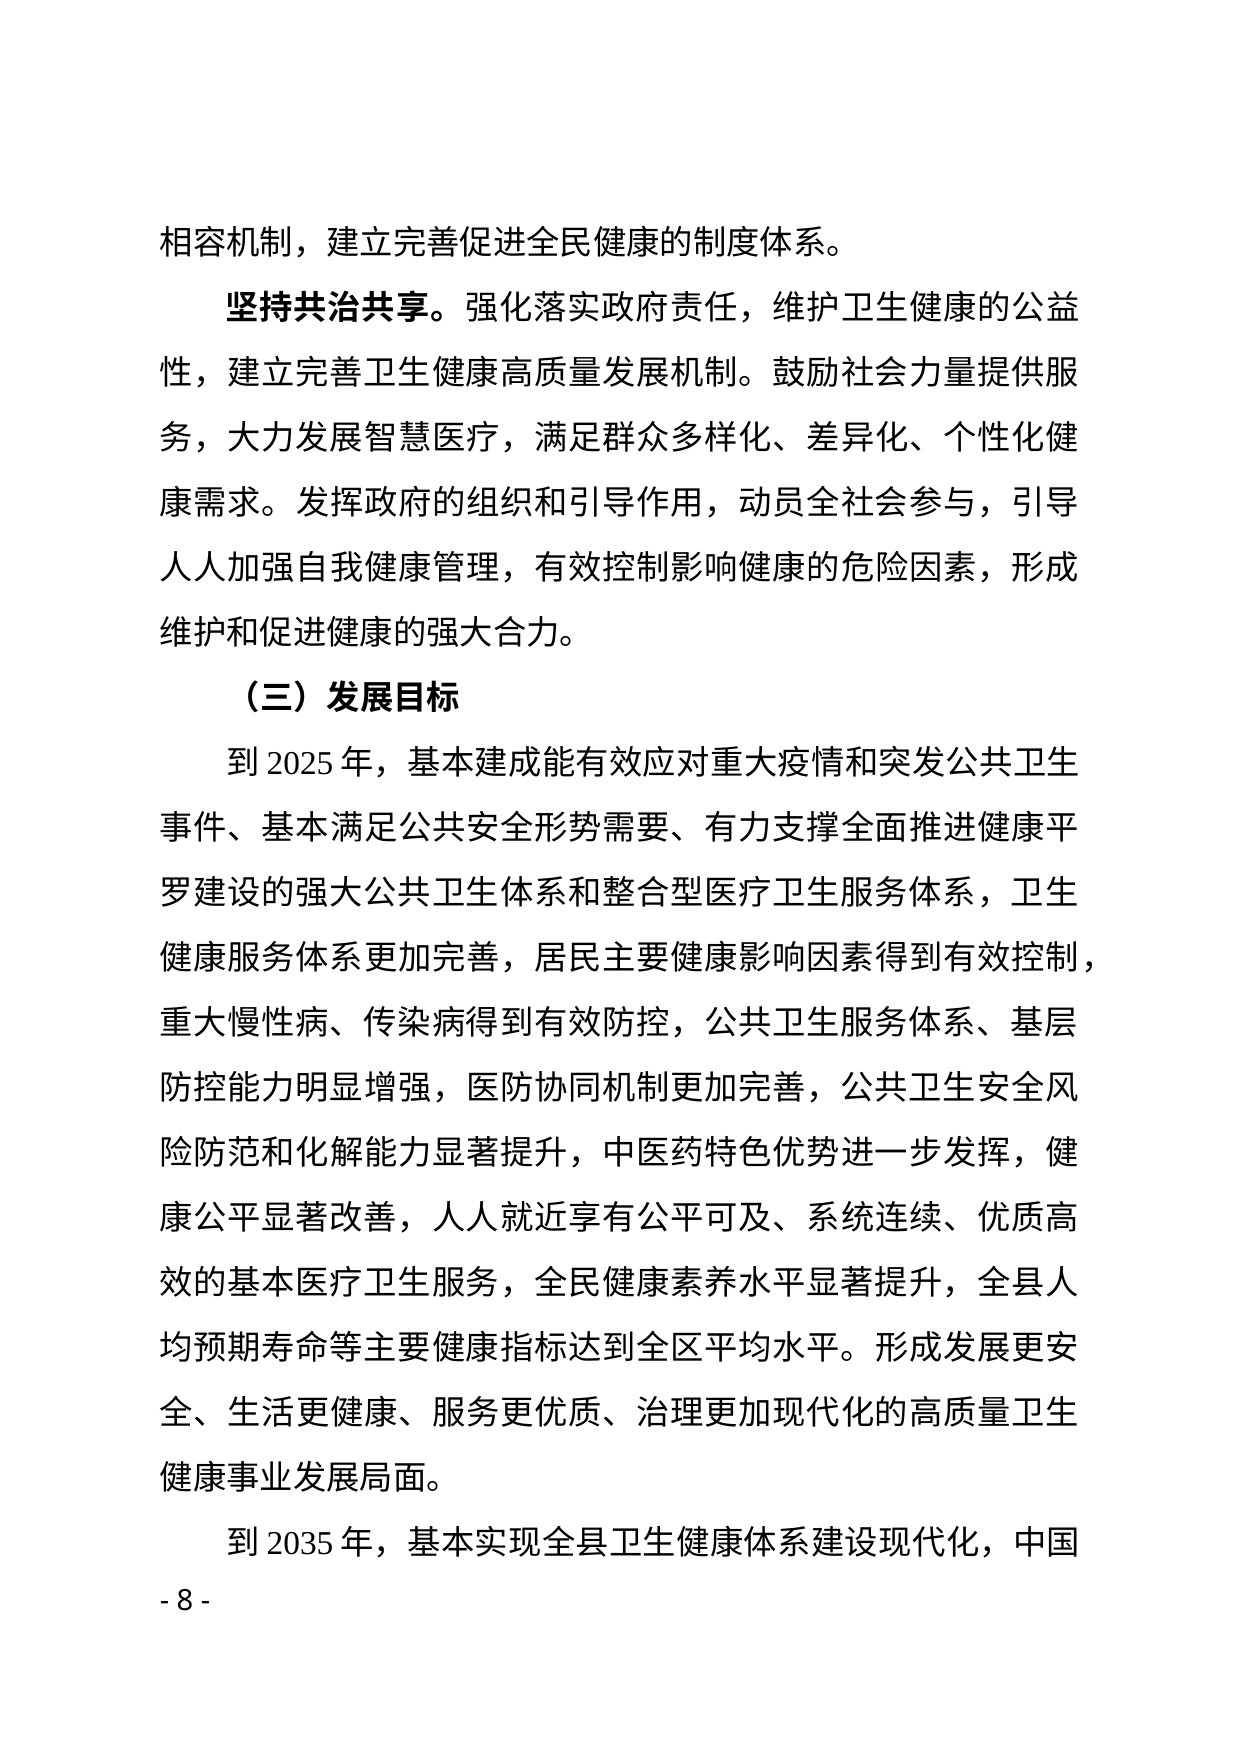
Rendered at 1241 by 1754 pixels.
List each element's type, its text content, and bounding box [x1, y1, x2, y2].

text （三）发展目标 [159, 662, 1081, 727]
text 坚持共治共享。强化落实政府责任，维护卫生健康的公益性，建立完善卫生健康高质量发展机制。鼓励社会力量提供服务，大力发展智慧医疗，满足群众多样化、差异化、个性化健康需求。发挥政府的组织和引导作用，动员全社会参与，引导人人加强自我健康管理，有效控制影响健康的危险因素，形成维护和促进健康的强大合力。 [159, 272, 1081, 662]
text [159, 1507, 1081, 1572]
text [159, 207, 1081, 272]
text 到2025年，基本建成能有效应对重大疫情和突发公共卫生事件、基本满足公共安全形势需要、有力支撑全面推进健康平罗建设的强大公共卫生体系和整合型医疗卫生服务体系，卫生健康服务体系更加完善，居民主要健康影响因素得到有效控制，重大慢性病、传染病得到有效防控，公共卫生服务体系、基层防控能力明显增强，医防协同机制更加完善，公共卫生安全风险防范和化解能力显著提升，中医药特色优势进一步发挥，健康公平显著改善，人人就近享有公平可及、系统连续、优质高效的基本医疗卫生服务，全民健康素养水平显著提升，全县人均预期寿命等主要健康指标达到全区平均水平。形成发展更安全、生活更健康、服务更优质、治理更加现代化的高质量卫生健康事业发展局面。 [159, 727, 1081, 1507]
